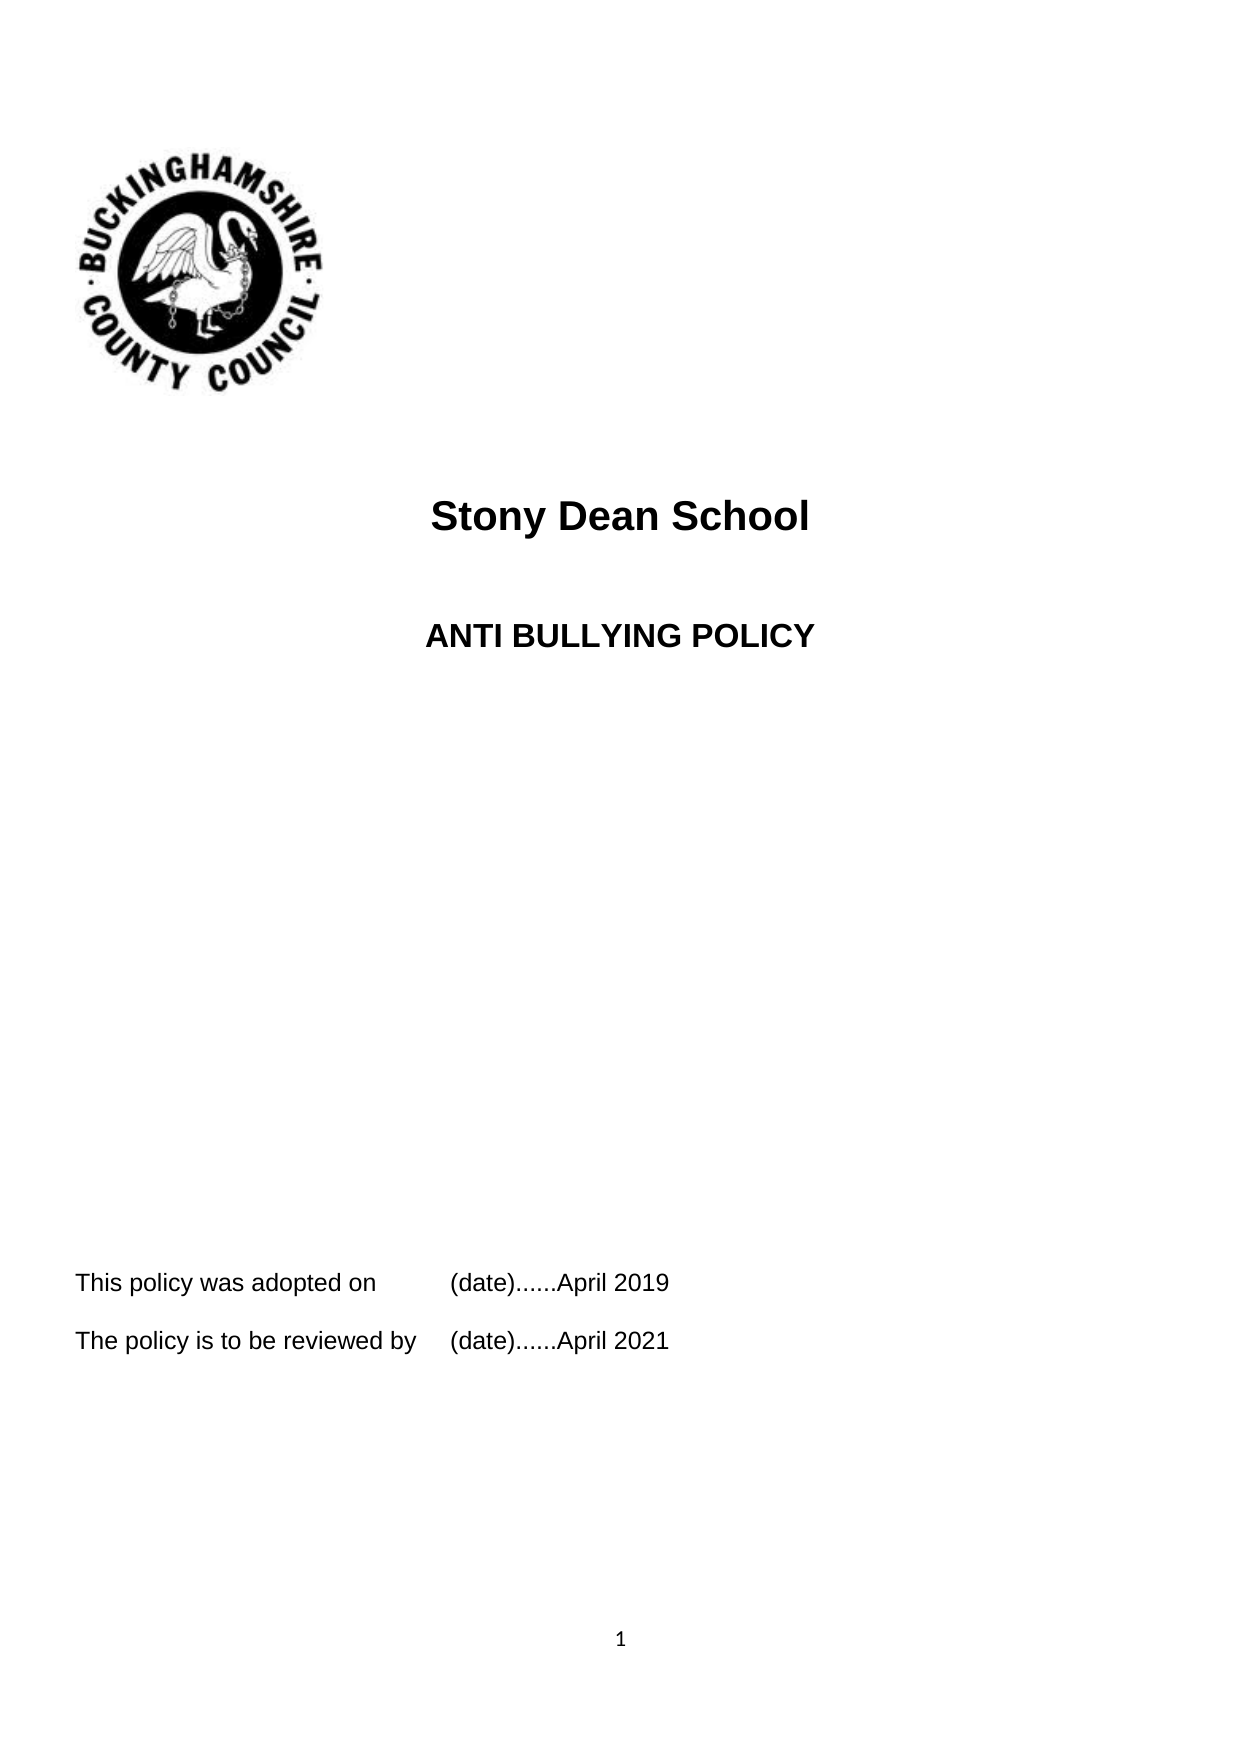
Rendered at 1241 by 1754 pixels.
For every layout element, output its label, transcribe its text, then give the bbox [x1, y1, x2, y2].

text Stony Dean School [75, 492, 1165, 540]
text ANTI BULLYING POLICY [75, 616, 1165, 655]
text The policy is to be reviewed by (date)......April 2021 [75, 1326, 1165, 1354]
text This policy was adopted on (date)......April 2019 [75, 1268, 1165, 1297]
